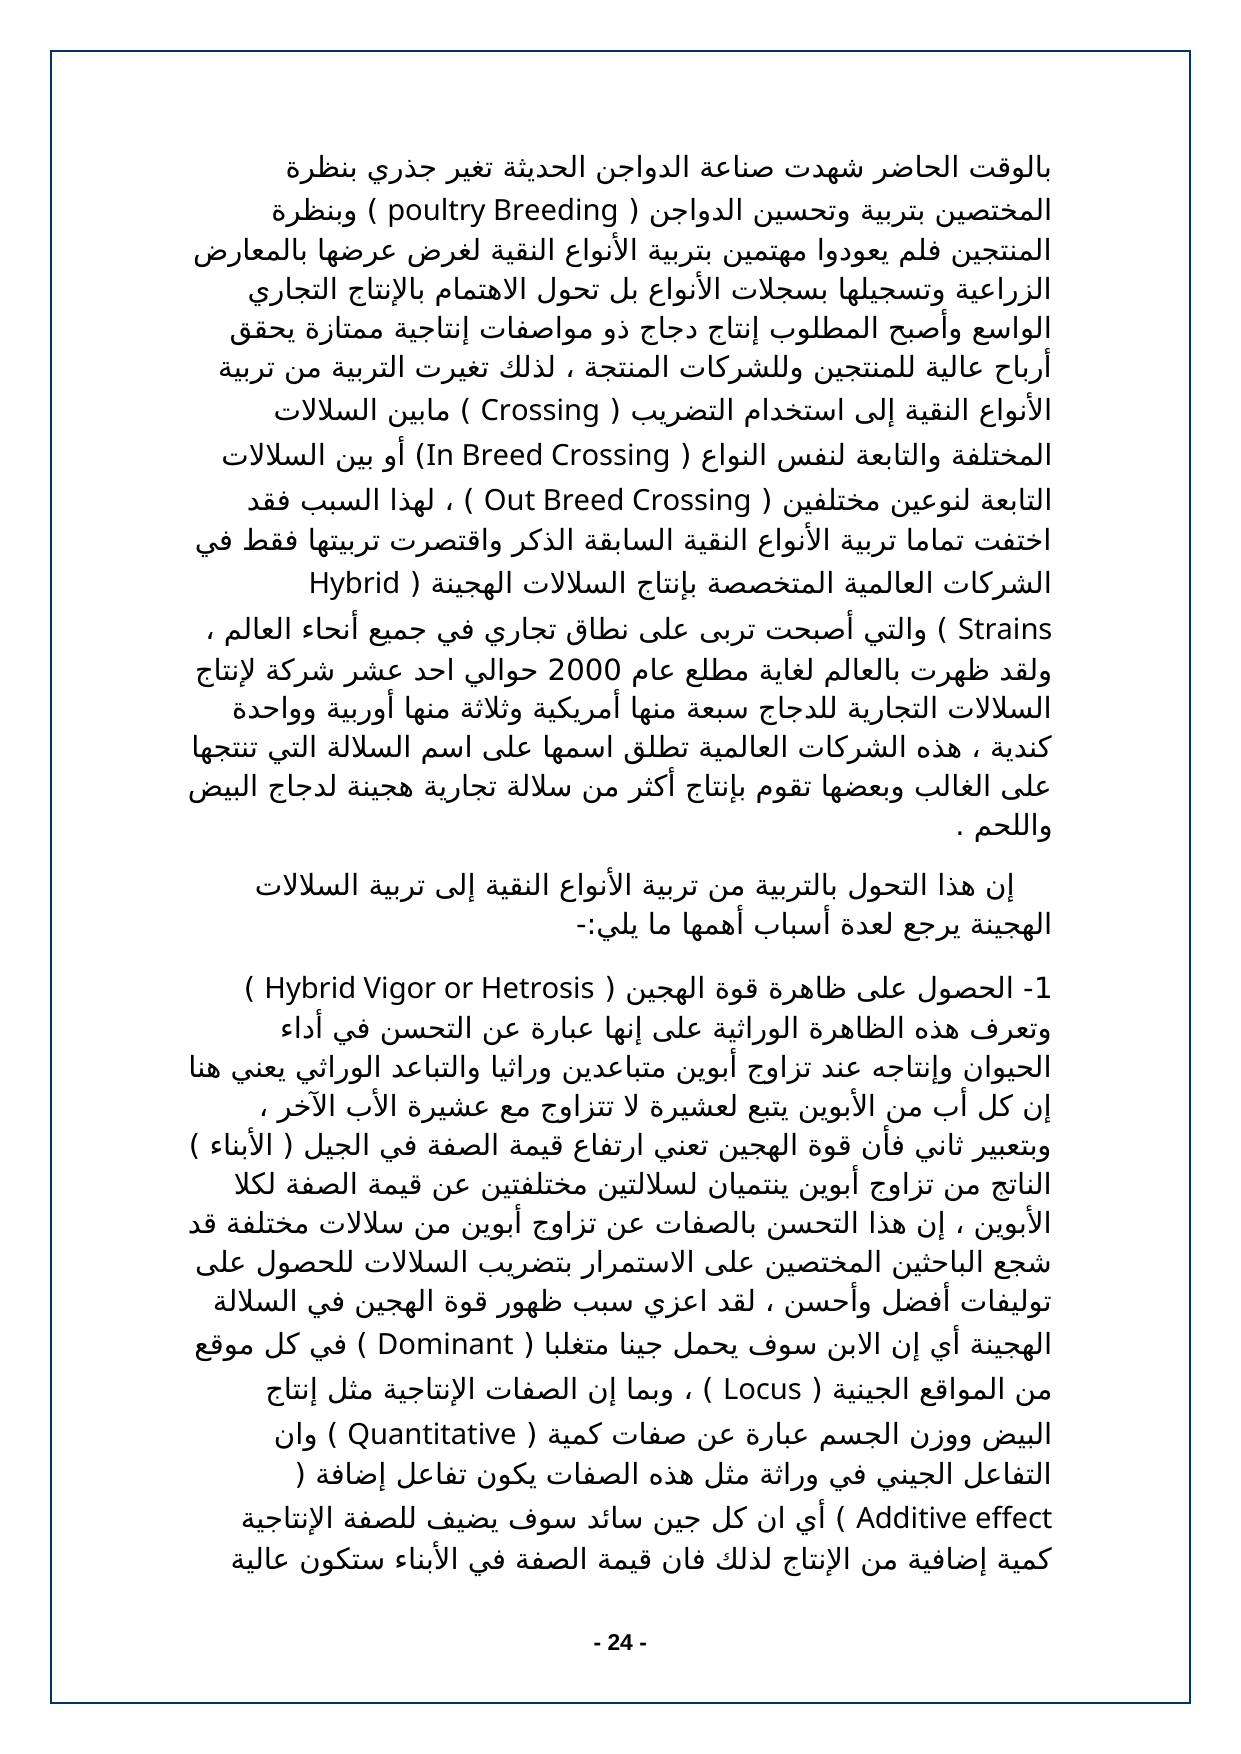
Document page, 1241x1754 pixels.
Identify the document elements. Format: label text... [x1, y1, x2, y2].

text إن هذا التحول بالتربية من تربية الأنواع النقية إلى تربية السلالات الهجينة يرجع لعدة أسباب أهمها ما يلي:- [187, 868, 1053, 941]
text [187, 967, 1053, 1576]
text بالوقت الحاضر شهدت صناعة الدواجن الحديثة تغير جذري بنظرة المختصين بتربية وتحسين الدواجن ( poultry Breeding ) وبنظرة المنتجين فلم يعودوا مهتمين بتربية الأنواع النقية لغرض عرضها بالمعارض الزراعية وتسجيلها بسجلات الأنواع بل تحول الاهتمام بالإنتاج التجاري الواسع وأصبح المطلوب إنتاج دجاج ذو مواصفات إنتاجية ممتازة يحقق أرباح عالية للمنتجين وللشركات المنتجة ، لذلك تغيرت التربية من تربية الأنواع النقية إلى استخدام التضريب ( Crossing ) مابين السلالات المختلفة والتابعة لنفس النواع ( In Breed Crossing) أو بين السلالات التابعة لنوعين مختلفين ( Out Breed Crossing ) ، لهذا السبب فقد اختفت تماما تربية الأنواع النقية السابقة الذكر واقتصرت تربيتها فقط في الشركات العالمية المتخصصة بإنتاج السلالات الهجينة ( Hybrid Strains ) والتي أصبحت تربى على نطاق تجاري في جميع أنحاء العالم ، ولقد ظهرت بالعالم لغاية مطلع عام 2000 حوالي احد عشر شركة لإنتاج السلالات التجارية للدجاج سبعة منها أمريكية وثلاثة منها أوربية وواحدة كندية ، هذه الشركات العالمية تطلق اسمها على اسم السلالة التي تنتجها على الغالب وبعضها تقوم بإنتاج أكثر من سلالة تجارية هجينة لدجاج البيض واللحم . [187, 150, 1053, 843]
